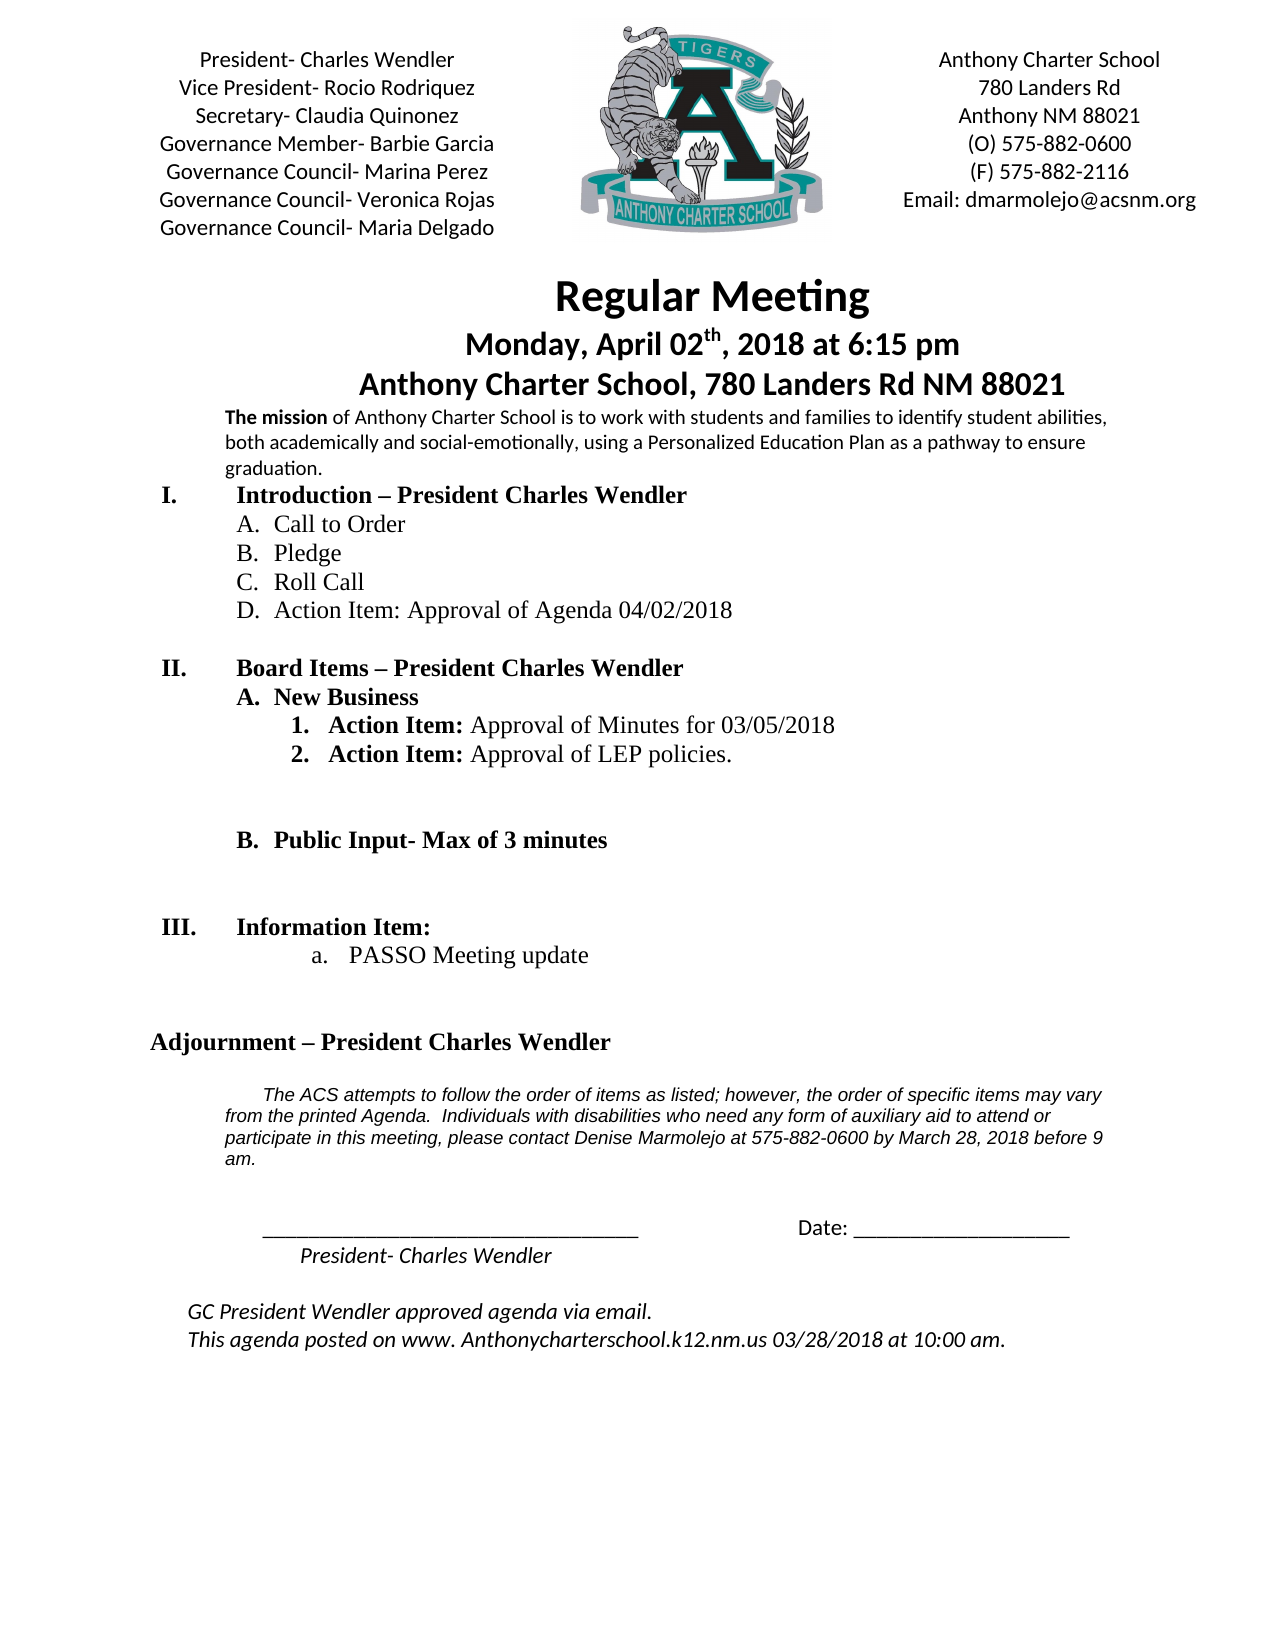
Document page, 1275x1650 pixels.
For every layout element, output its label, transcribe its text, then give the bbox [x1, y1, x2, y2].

list Call to Order [236, 509, 1125, 538]
list Board Items – President Charles Wendler [161, 653, 1125, 682]
list Action Item: Approval of Minutes for 03/05/2018 [291, 710, 1125, 739]
text The mission of Anthony Charter School is to work with students and families to identify student abilities, both academically and social-emotionally, using a Personalized Education Plan as a pathway to ensure graduation. [225, 404, 1125, 480]
text Anthony Charter School, 780 Landers Rd NM 88021 [150, 363, 1275, 404]
text Adjournment – President Charles Wendler [150, 1027, 1125, 1055]
list Action Item: Approval of Agenda 04/02/2018 [236, 595, 1125, 624]
list President- Charles Wendler [262, 1241, 1125, 1269]
list Information Item: [161, 912, 1125, 940]
list New Business [236, 682, 1125, 710]
text This agenda posted on www. Anthonycharterschool.k12.nm.us 03/28/2018 at 10:00 am. [150, 1325, 1125, 1353]
list Pledge [236, 538, 1125, 567]
text GC President Wendler approved agenda via email. [150, 1297, 1125, 1325]
list Action Item: Approval of LEP policies. [291, 739, 1125, 768]
list Introduction – President Charles Wendler [161, 480, 1125, 509]
text Regular Meeting [150, 267, 1275, 323]
list Public Input- Max of 3 minutes [236, 825, 1125, 854]
list _________________________________ Date: ___________________ [262, 1213, 1125, 1241]
text The ACS attempts to follow the order of items as listed; however, the order of specific items may vary from the printed Agenda. Individuals with disabilities who need any form of auxiliary aid to attend or participate in this meeting, please contact Denise Marmolejo at 575-882-0600 by March 28, 2018 before 9 am. [225, 1083, 1125, 1169]
picture [571, 18, 833, 243]
list PASSO Meeting update [311, 940, 1125, 969]
list Roll Call [236, 567, 1125, 595]
text Monday, April 02th, 2018 at 6:15 pm [150, 323, 1275, 363]
